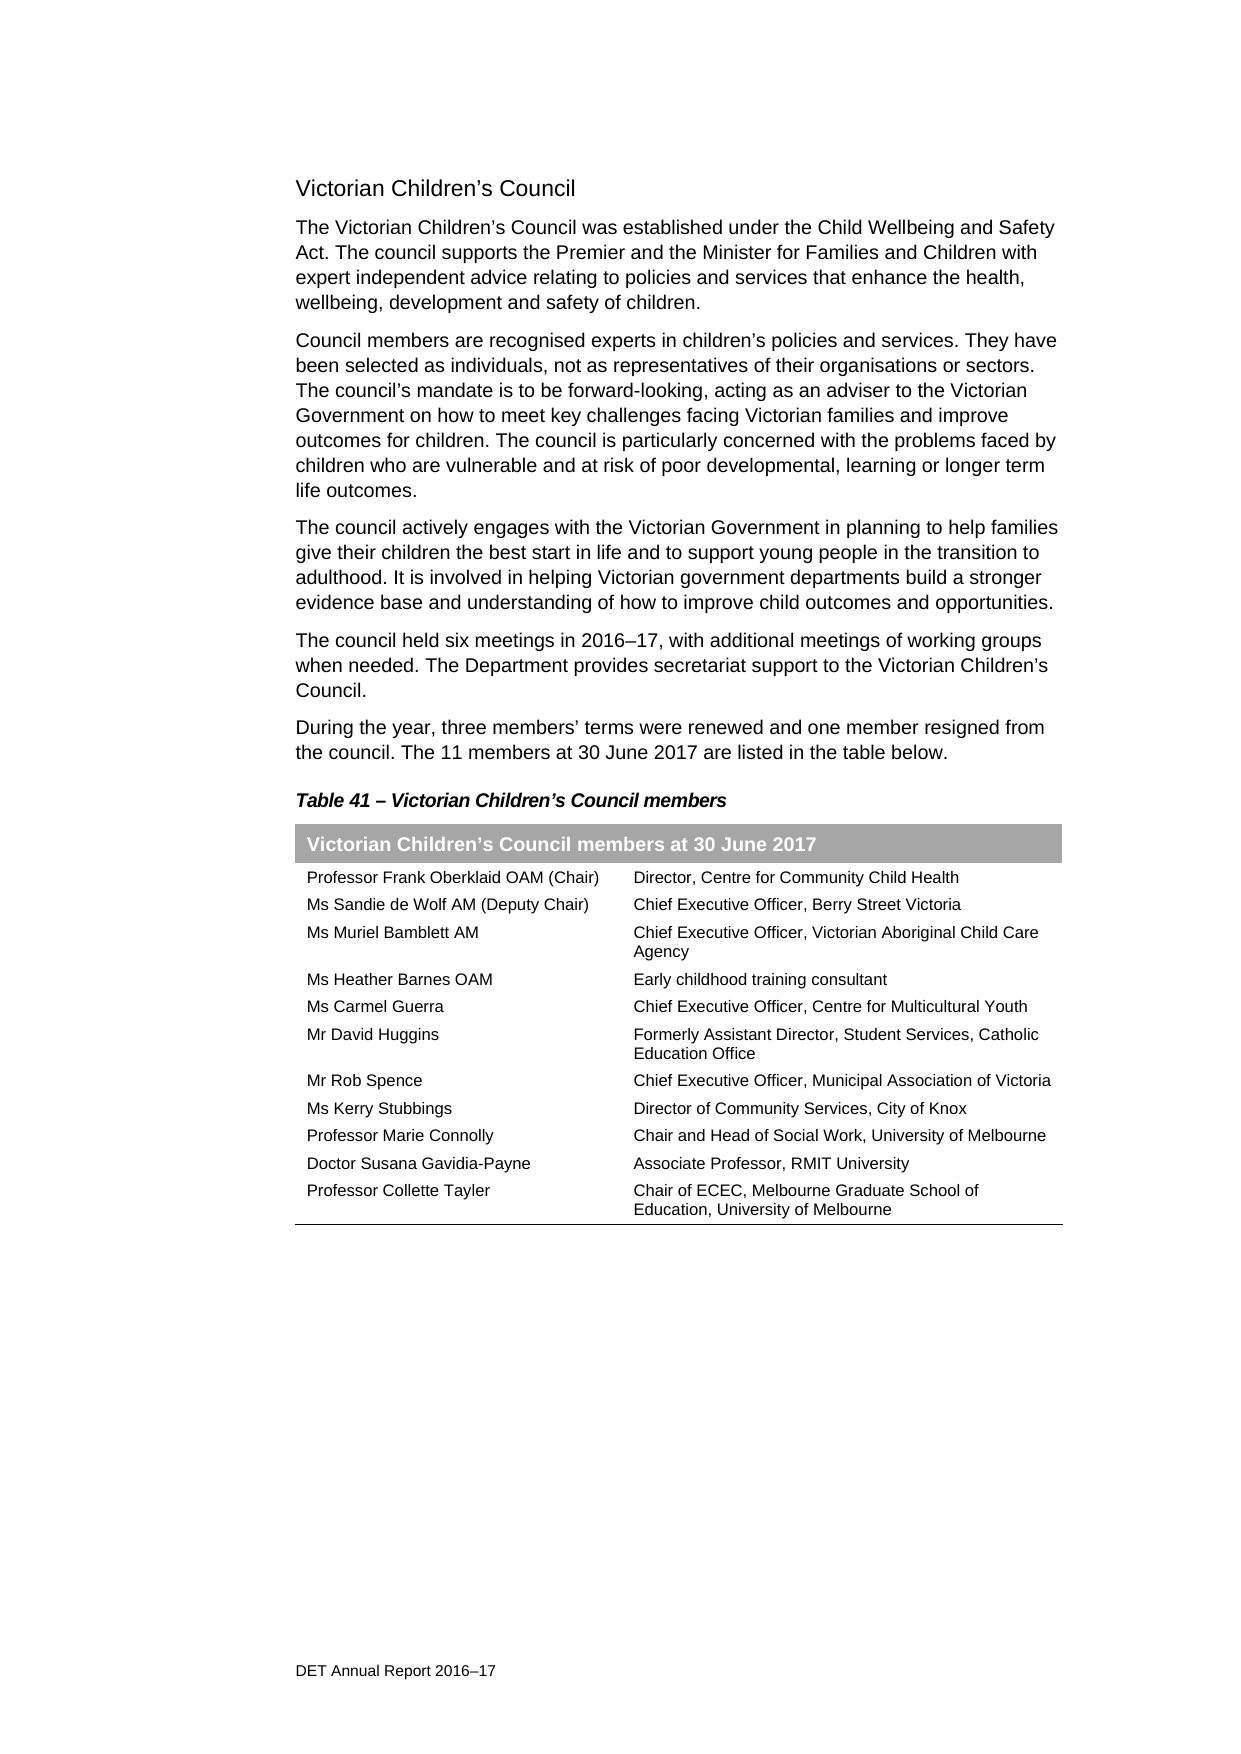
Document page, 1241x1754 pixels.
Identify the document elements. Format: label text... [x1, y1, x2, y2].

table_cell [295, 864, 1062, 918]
text The council held six meetings in 2016–17, with additional meetings of working groups when needed. The Department provides secretariat support to the Victorian Children’s Council. [295, 626, 1063, 701]
subtitle Victorian Children’s Council [295, 175, 1063, 201]
text Council members are recognised experts in children’s policies and services. They have been selected as individuals, not as representatives of their organisations or sectors. The council’s mandate is to be forward-looking, acting as an adviser to the Victorian Government on how to meet key challenges facing Victorian families and improve outcomes for children. The council is particularly concerned with the problems faced by children who are vulnerable and at risk of poor developmental, learning or longer term life outcomes. [295, 326, 1063, 501]
text During the year, three members’ terms were renewed and one member resigned from the council. The 11 members at 30 June 2017 are listed in the table below. [295, 714, 1063, 764]
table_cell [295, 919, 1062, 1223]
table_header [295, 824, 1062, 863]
text The Victorian Children’s Council was established under the Child Wellbeing and Safety Act. The council supports the Premier and the Minister for Families and Children with expert independent advice relating to policies and services that enhance the health, wellbeing, development and safety of children. [295, 214, 1063, 314]
text The council actively engages with the Victorian Government in planning to help families give their children the best start in life and to support young people in the transition to adulthood. It is involved in helping Victorian government departments build a stronger evidence base and understanding of how to improve child outcomes and opportunities. [295, 514, 1063, 614]
subtitle Table 42 – Victorian Children’s Council members [295, 789, 1063, 812]
